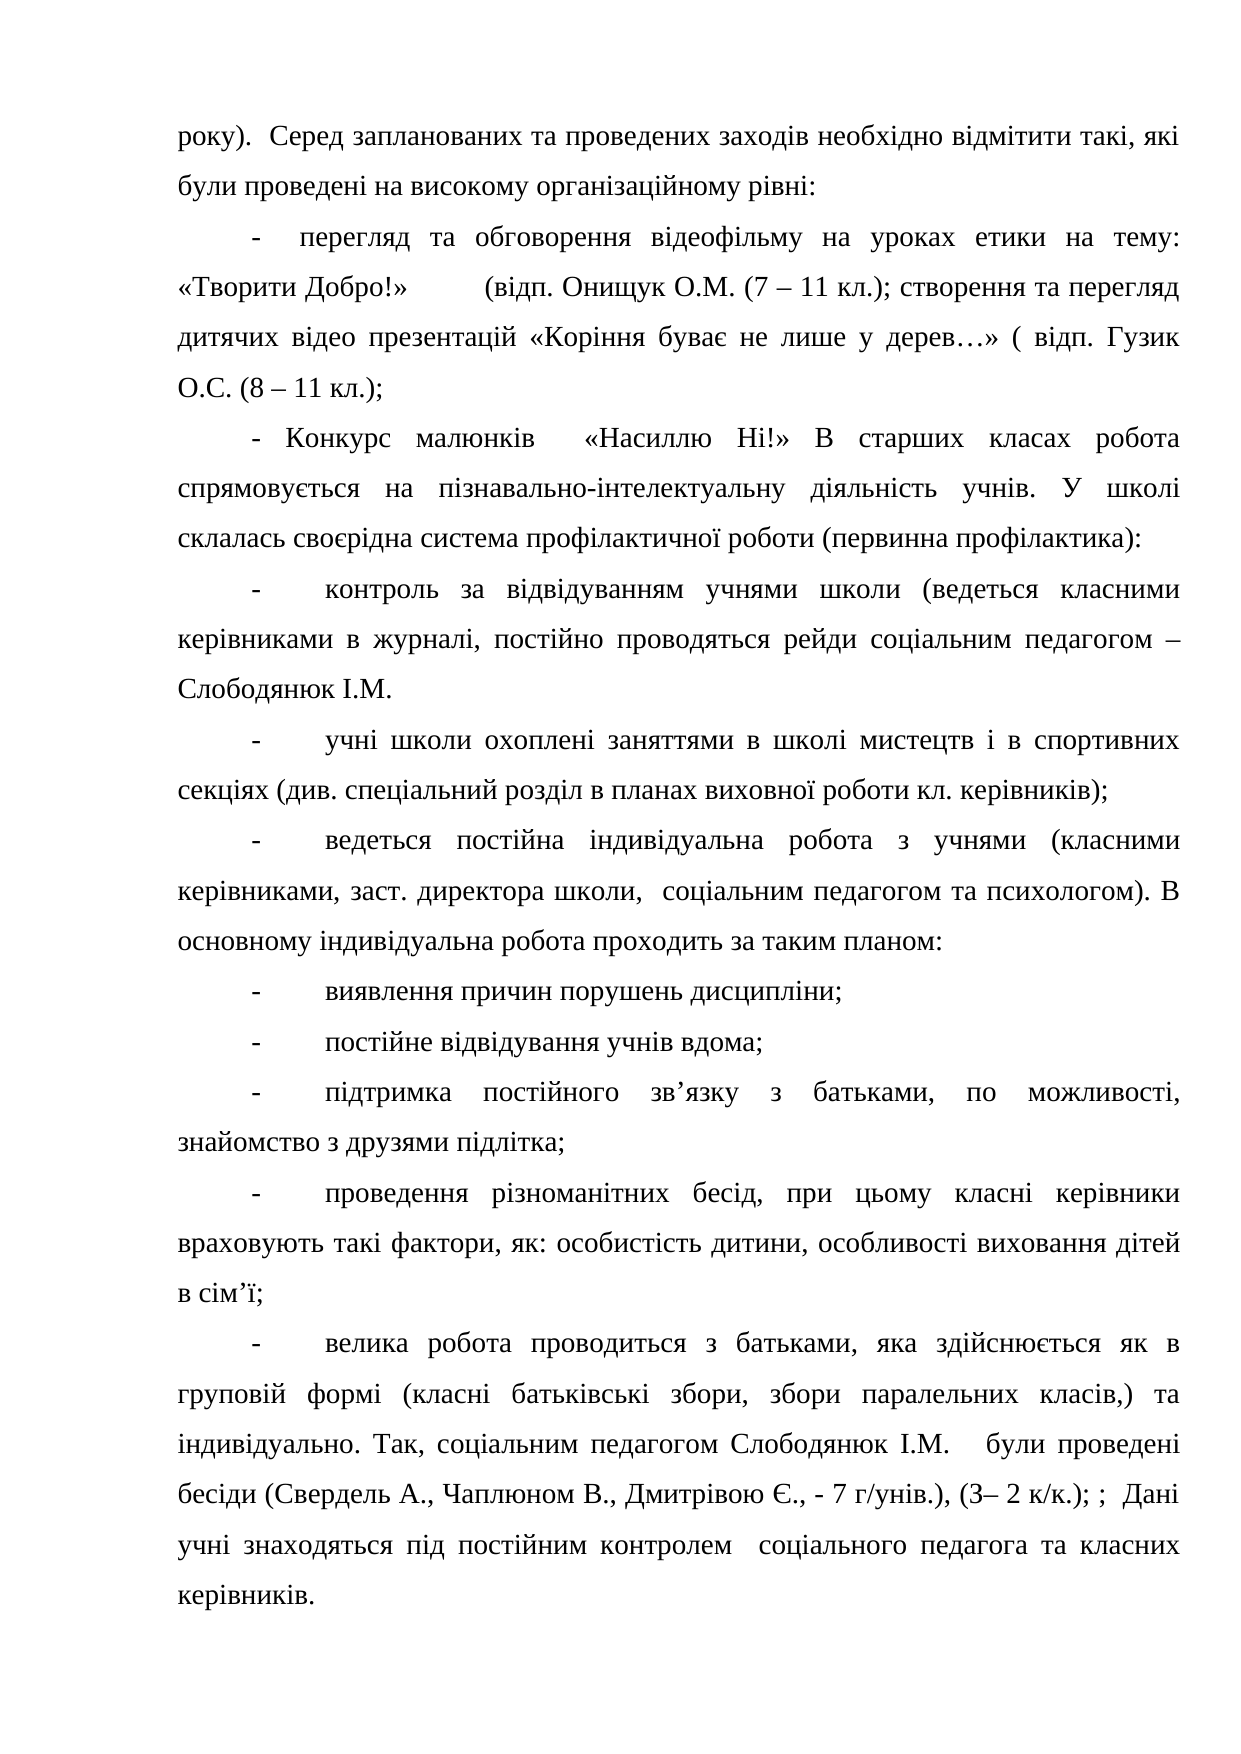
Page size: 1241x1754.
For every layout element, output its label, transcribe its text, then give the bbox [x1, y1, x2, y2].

text - перегляд та обговорення відеофільму на уроках етики на тему: «Творити Добро!» (відп. Онищук О.М. (7 – 11 кл.); створення та перегляд дитячих відео презентацій «Коріння буває не лише у дерев…» ( відп. Гузик О.С. (8 – 11 кл.); [177, 219, 1181, 403]
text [177, 118, 1181, 202]
list ведеться постійна індивідуальна робота з учнями (класними керівниками, заст. директора школи, соціальним педагогом та психологом). В основному індивідуальна робота проходить за таким планом: [177, 822, 1181, 957]
list постійне відвідування учнів вдома; [177, 1024, 1181, 1057]
text - Конкурс малюнків «Насиллю Ні!» В старших класах робота спрямовується на пізнавально-інтелектуальну діяльність учнів. У школі склалась своєрідна система профілактичної роботи (первинна профілактика): [177, 420, 1181, 554]
list учні школи охоплені заняттями в школі мистецтв і в спортивних секціях (див. спеціальний розділ в планах виховної роботи кл. керівників); [177, 722, 1181, 806]
list виявлення причин порушень дисципліни; [177, 973, 1181, 1007]
list проведення різноманітних бесід, при цьому класні керівники враховують такі фактори, як: особистість дитини, особливості виховання дітей в сім’ї; [177, 1175, 1181, 1309]
list велика робота проводиться з батьками, яка здійснюється як в груповій формі (класні батьківські збори, збори паралельних класів,) та індивідуально. Так, соціальним педагогом Слободянюк І.М. були проведені бесіди (Свердель А., Чаплюном В., Дмитрівою Є., - 7 г/унів.), (З– 2 к/к.); ; Дані учні знаходяться під постійним контролем соціального педагога та класних керівників. [177, 1326, 1181, 1611]
list контроль за відвідуванням учнями школи (ведеться класними керівниками в журналі, постійно проводяться рейди соціальним педагогом – Слободянюк І.М. [177, 571, 1181, 705]
list підтримка постійного зв’язку з батьками, по можливості, знайомство з друзями підлітка; [177, 1074, 1181, 1158]
